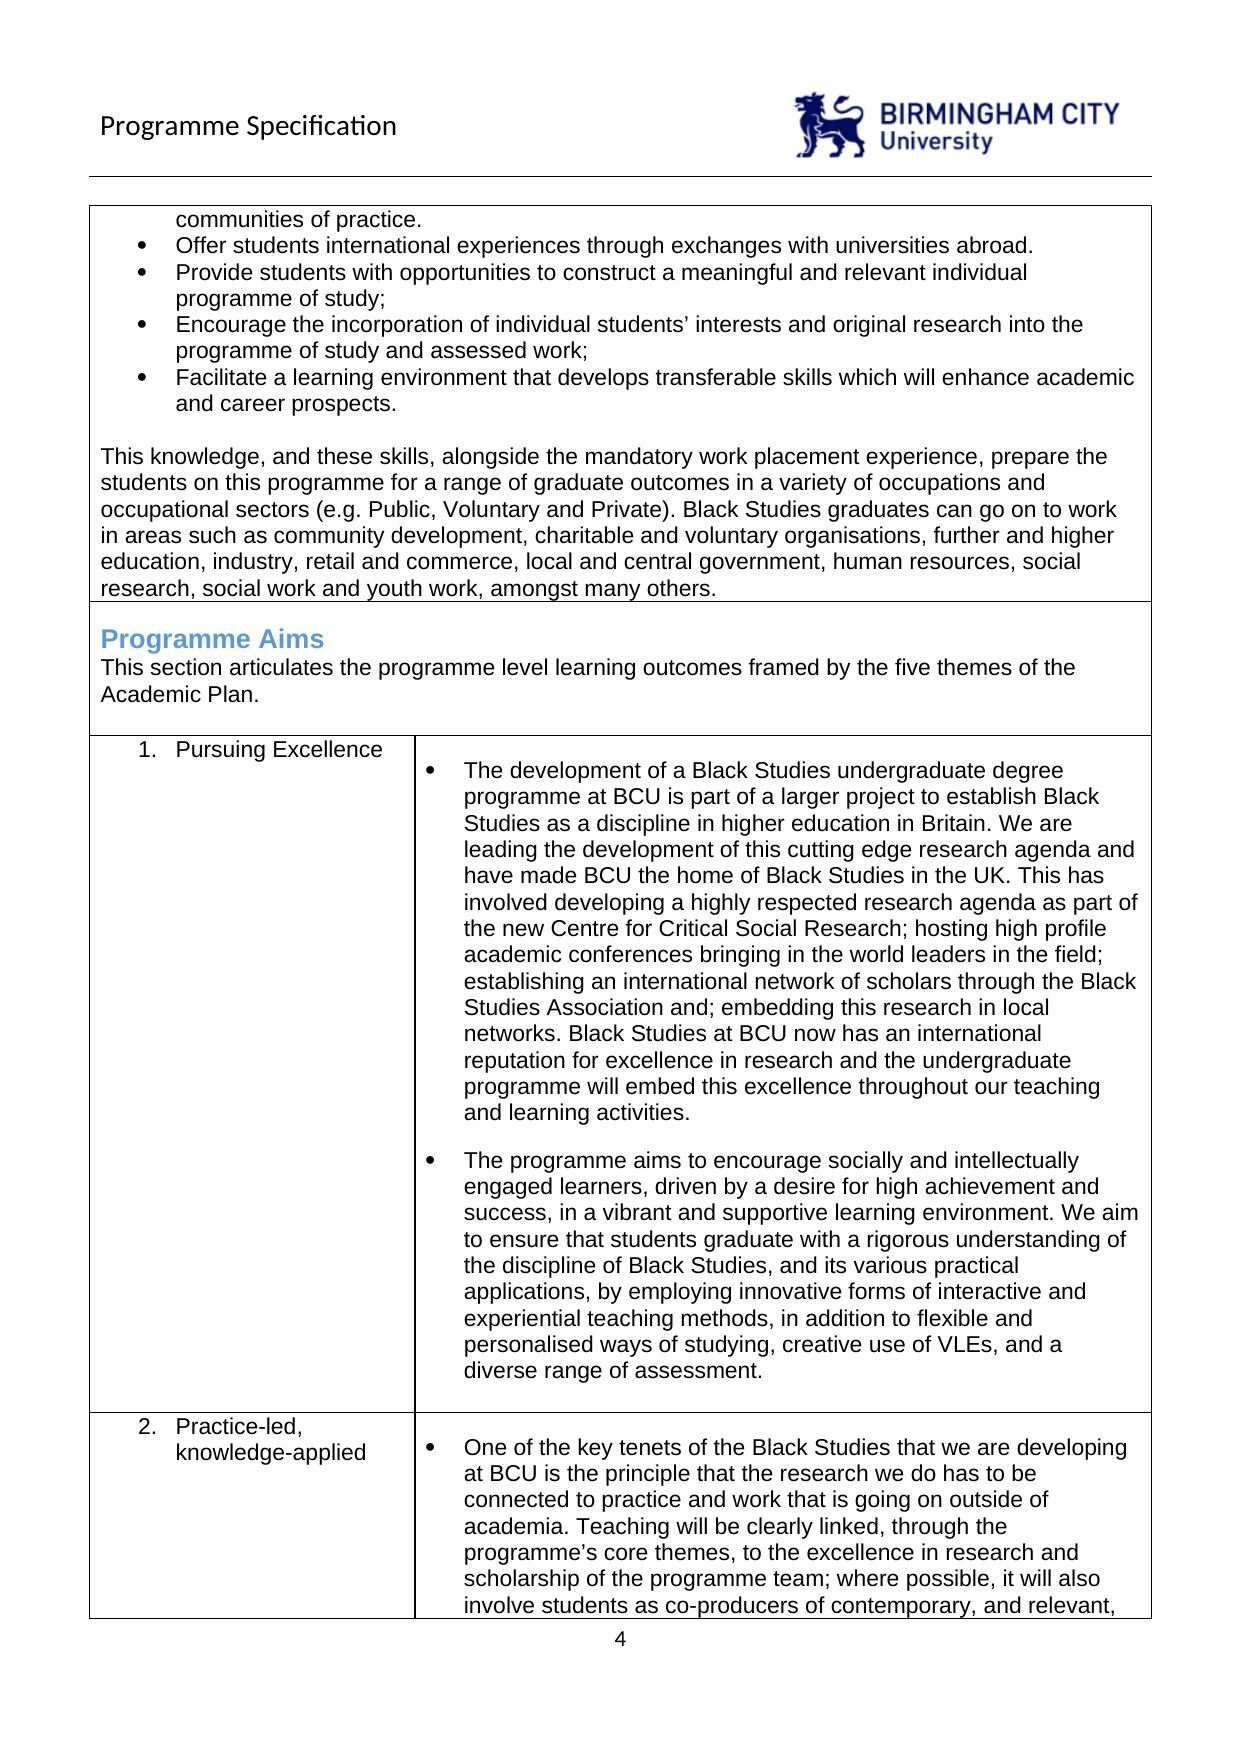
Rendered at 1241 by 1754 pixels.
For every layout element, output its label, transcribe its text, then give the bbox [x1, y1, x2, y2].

table_cell Pursuing Excellence [90, 736, 414, 1412]
table_cell Programme Aims This section articulates the programme level learning outcomes framed by the five themes of the Academic Plan. [90, 602, 1151, 735]
picture [772, 73, 1141, 176]
table_cell The development of a Black Studies undergraduate degree programme at BCU is part of a larger project to establish Black Studies as a discipline in higher education in Britain. We are leading the development of this cutting edge research agenda and have made BCU the home of Black Studies in the UK. This has involved developing a highly respected research agenda as part of the new Centre for Critical Social Research; hosting high profile academic conferences bringing in the world leaders in the field; establishing an international network of scholars through the Black Studies Association and; embedding this research in local networks. Black Studies at BCU now has an international reputation for excellence in research and the undergraduate programme will embed this excellence throughout our teaching and learning activities. The programme aims to encourage socially and intellectually engaged learners, driven by a desire for high achievement and success, in a vibrant and supportive learning environment. We aim to ensure that students graduate with a rigorous understanding of the discipline of Black Studies, and its various practical applications, by employing innovative forms of interactive and experiential teaching methods, in addition to flexible and personalised ways of studying, creative use of VLEs, and a diverse range of assessment. [416, 736, 1151, 1412]
table_cell Practice-led, knowledge-applied [90, 1413, 414, 1618]
